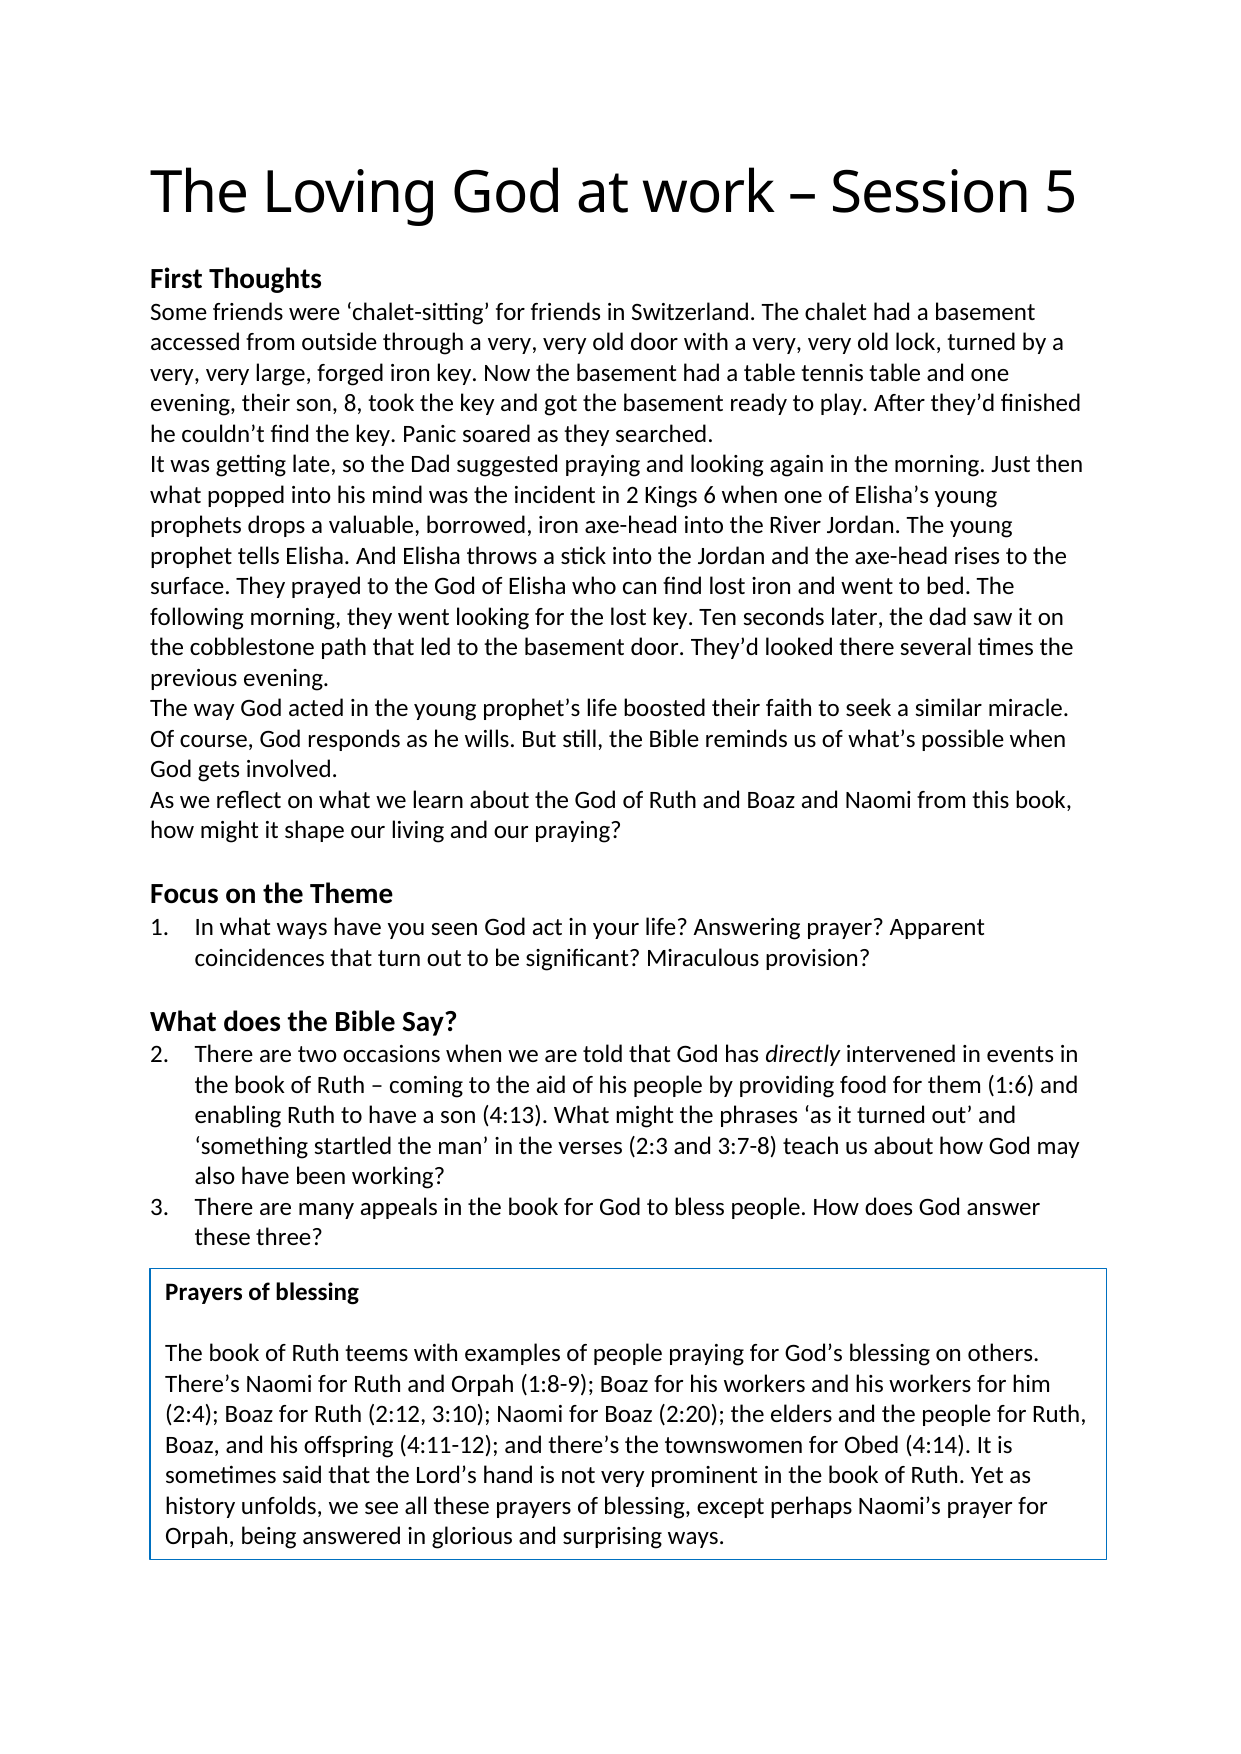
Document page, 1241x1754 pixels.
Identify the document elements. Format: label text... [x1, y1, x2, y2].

text It was getting late, so the Dad suggested praying and looking again in the morning. Just then what popped into his mind was the incident in 2 Kings 6 when one of Elisha’s young prophets drops a valuable, borrowed, iron axe-head into the River Jordan. The young prophet tells Elisha. And Elisha throws a stick into the Jordan and the axe-head rises to the surface. They prayed to the God of Elisha who can find lost iron and went to bed. The following morning, they went looking for the lost key. Ten seconds later, the dad saw it on the cobblestone path that led to the basement door. They’d looked there several times the previous evening. [150, 448, 1090, 692]
text Some friends were ‘chalet-sitting’ for friends in Switzerland. The chalet had a basement accessed from outside through a very, very old door with a very, very old lock, turned by a very, very large, forged iron key. Now the basement had a table tennis table and one evening, their son, 8, took the key and got the basement ready to play. After they’d finished he couldn’t find the key. Panic soared as they searched. [150, 296, 1090, 448]
text What does the Bible Say? [150, 1003, 1090, 1038]
text As we reflect on what we learn about the God of Ruth and Boaz and Naomi from this book, how might it shape our living and our praying? [150, 784, 1090, 845]
list There are many appeals in the book for God to bless people. How does God answer these three? [150, 1191, 1090, 1252]
list There are two occasions when we are told that God has directly intervened in events in the book of Ruth – coming to the aid of his people by providing food for them (1:6) and enabling Ruth to have a son (4:13). What might the phrases ‘as it turned out’ and ‘something startled the man’ in the verses (2:3 and 3:7-8) teach us about how God may also have been working? [150, 1038, 1090, 1191]
text The way God acted in the young prophet’s life boosted their faith to seek a similar miracle. Of course, God responds as he wills. But still, the Bible reminds us of what’s possible when God gets involved. [150, 692, 1090, 784]
list In what ways have you seen God act in your life? Answering prayer? Apparent coincidences that turn out to be significant? Miraculous provision? [150, 911, 1090, 972]
title The Loving God at work – Session 5 [150, 150, 1090, 229]
text First Thoughts [150, 260, 1090, 296]
text Focus on the Theme [150, 876, 1090, 911]
